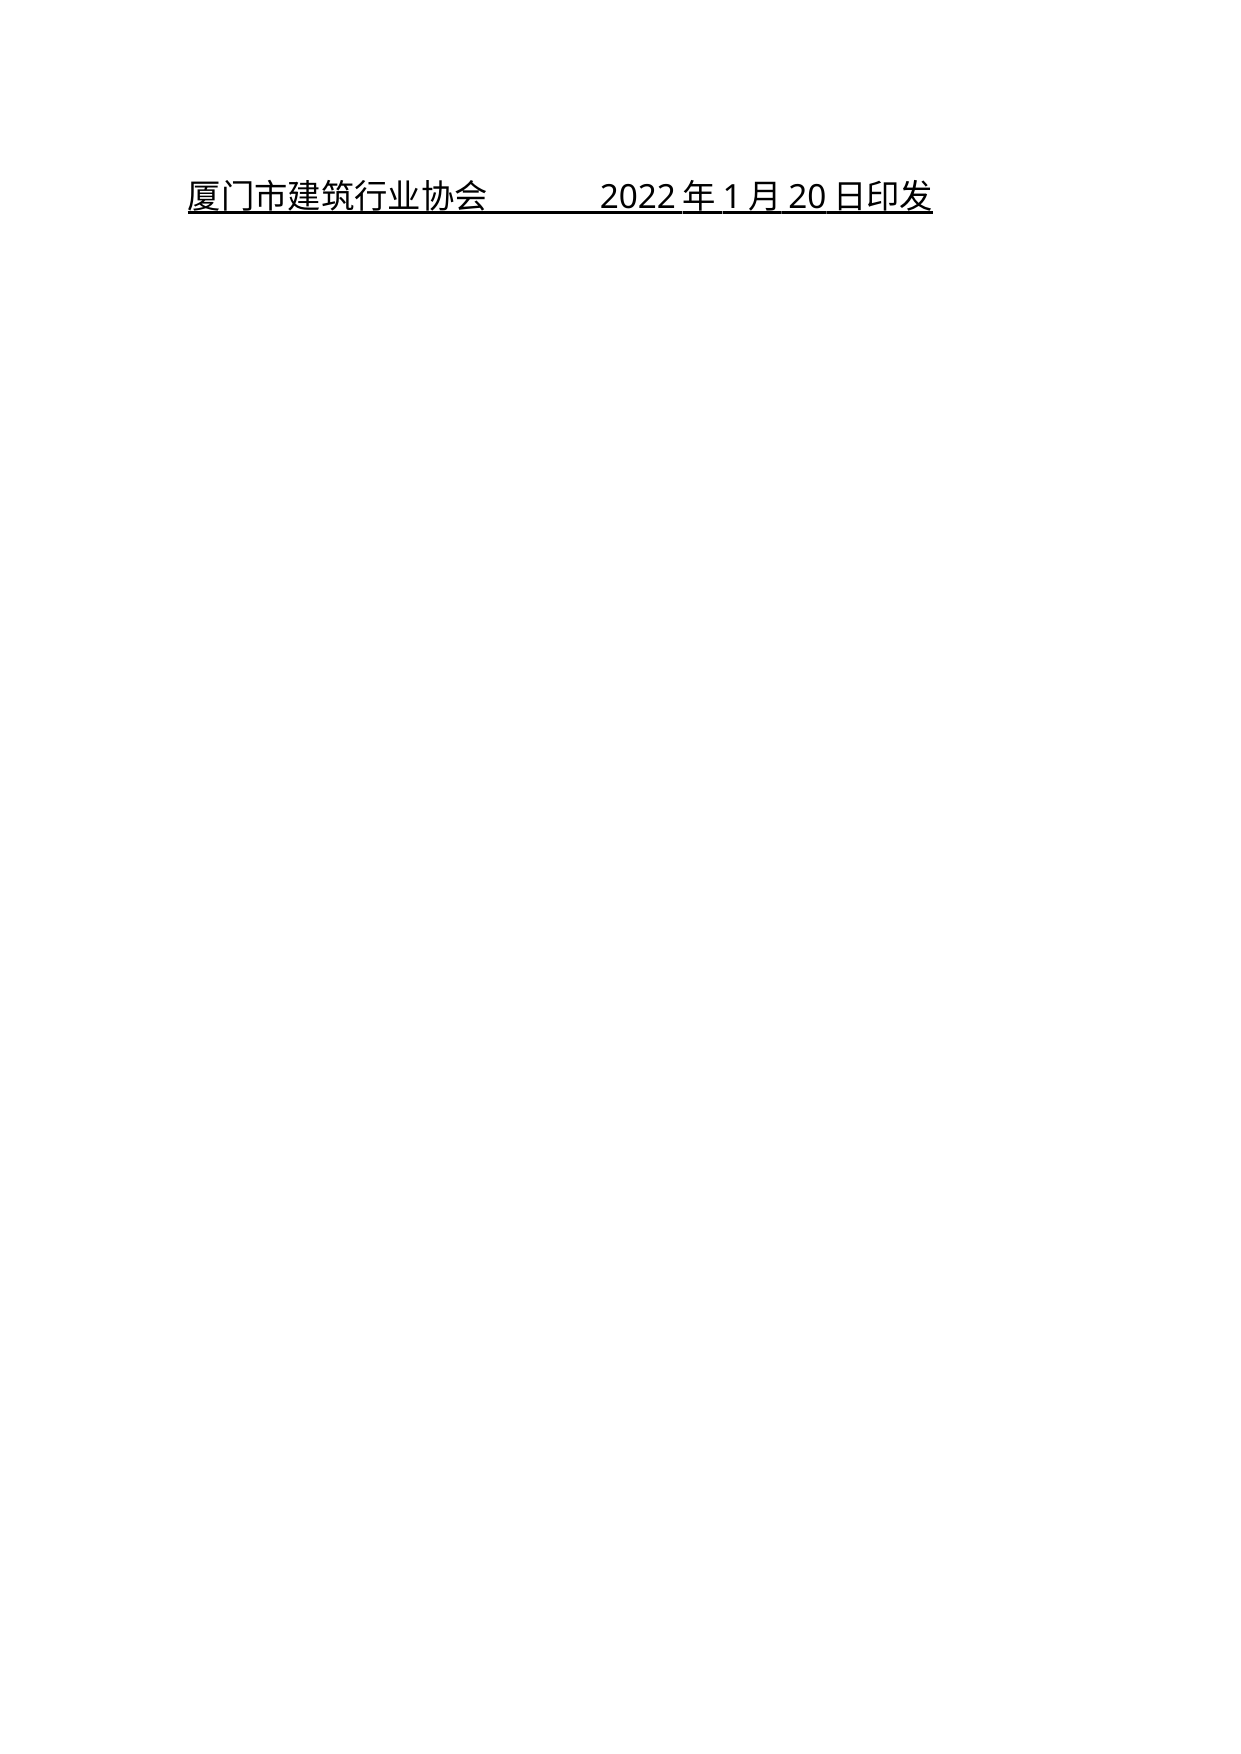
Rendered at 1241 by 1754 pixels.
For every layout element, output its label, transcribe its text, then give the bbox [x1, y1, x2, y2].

text 厦门市建筑行业协会 2022年1月20日印发 [187, 162, 1053, 227]
